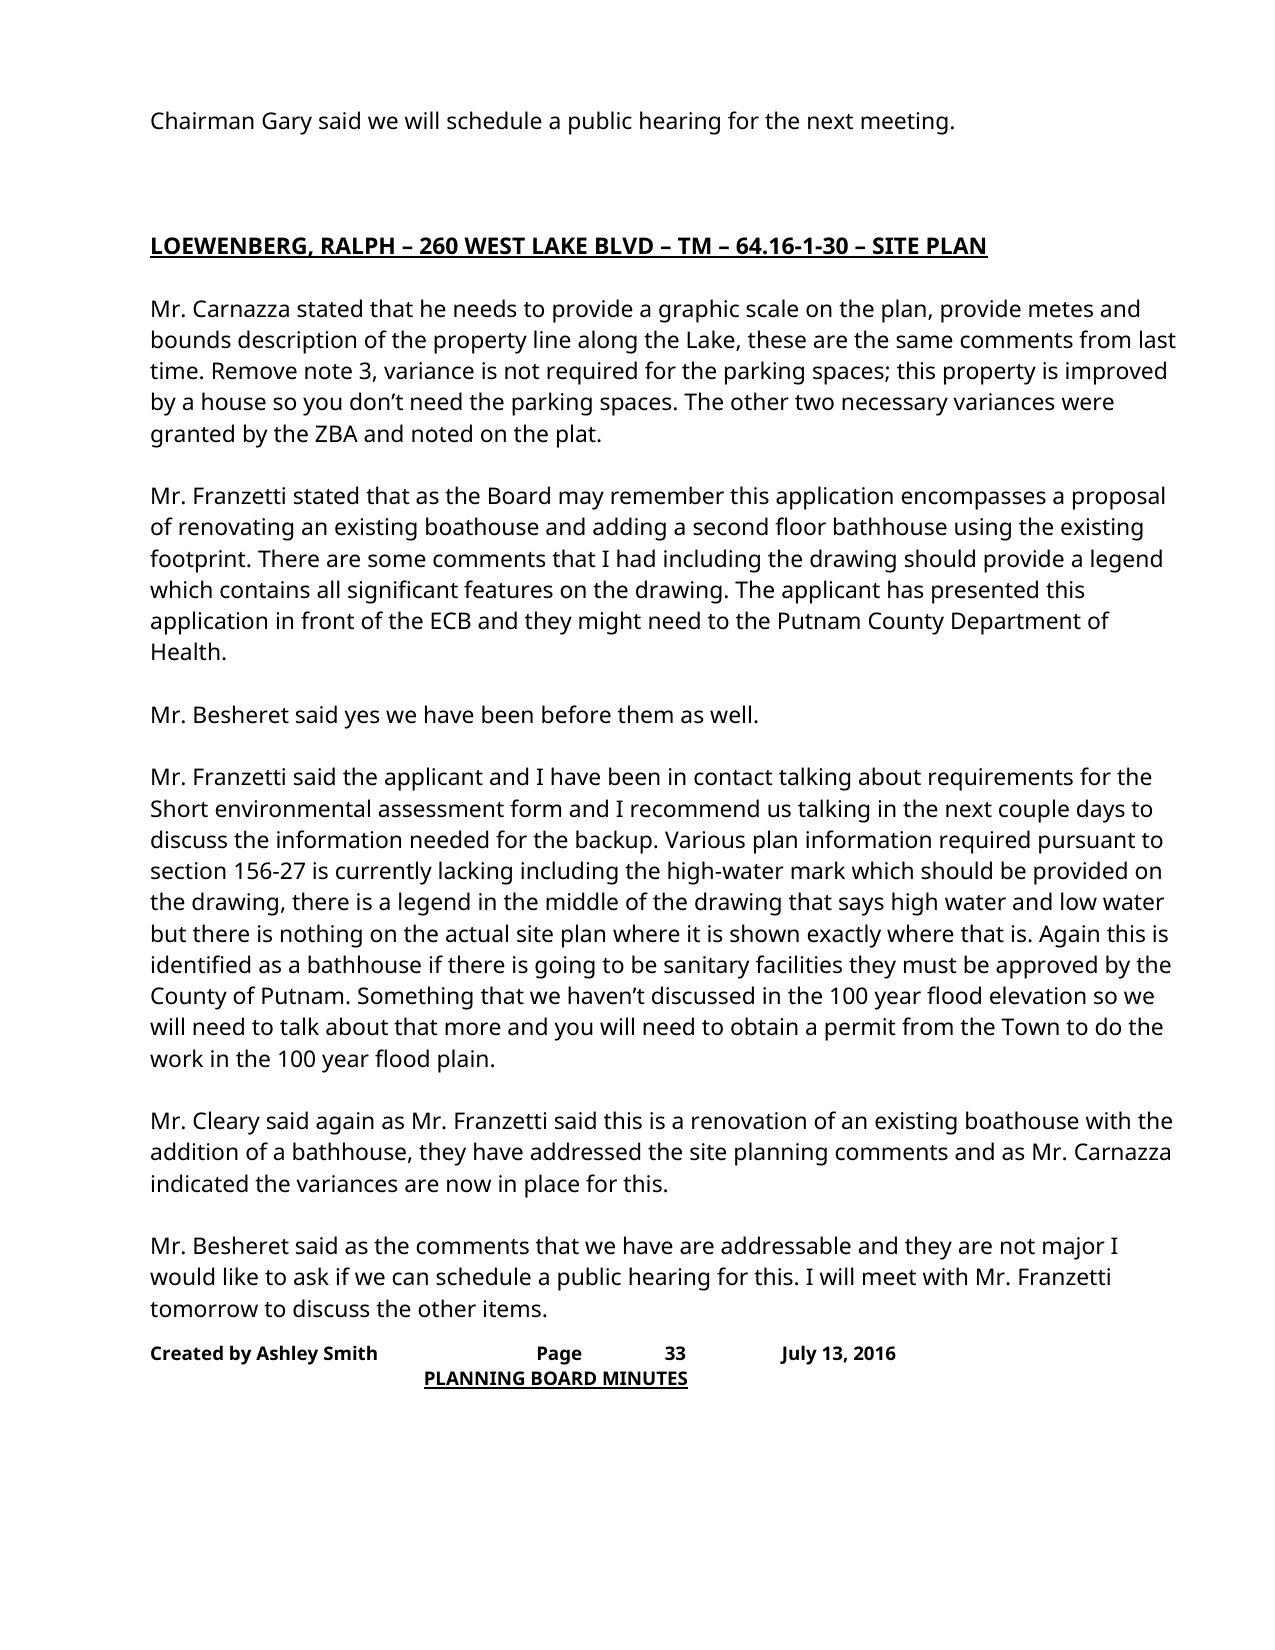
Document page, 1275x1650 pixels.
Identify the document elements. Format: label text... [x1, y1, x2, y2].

text Mr. Franzetti stated that as the Board may remember this application encompasses a proposal of renovating an existing boathouse and adding a second floor bathhouse using the existing footprint. There are some comments that I had including the drawing should provide a legend which contains all significant features on the drawing. The applicant has presented this application in front of the ECB and they might need to the Putnam County Department of Health. [150, 480, 1191, 667]
text Mr. Franzetti said the applicant and I have been in contact talking about requirements for the Short environmental assessment form and I recommend us talking in the next couple days to discuss the information needed for the backup. Various plan information required pursuant to section 156-27 is currently lacking including the high-water mark which should be provided on the drawing, there is a legend in the middle of the drawing that says high water and low water but there is nothing on the actual site plan where it is shown exactly where that is. Again this is identified as a bathhouse if there is going to be sanitary facilities they must be approved by the County of Putnam. Something that we haven’t discussed in the 100 year flood elevation so we will need to talk about that more and you will need to obtain a permit from the Town to do the work in the 100 year flood plain. [150, 761, 1191, 1074]
text Mr. Carnazza stated that he needs to provide a graphic scale on the plan, provide metes and bounds description of the property line along the Lake, these are the same comments from last time. Remove note 3, variance is not required for the parking spaces; this property is improved by a house so you don’t need the parking spaces. The other two necessary variances were granted by the ZBA and noted on the plat. [150, 292, 1191, 449]
text Mr. Besheret said as the comments that we have are addressable and they are not major I would like to ask if we can schedule a public hearing for this. I will meet with Mr. Franzetti tomorrow to discuss the other items. [150, 1230, 1191, 1324]
text LOEWENBERG, RALPH – 260 WEST LAKE BLVD – TM – 64.16-1-30 – SITE PLAN [150, 230, 1191, 261]
text Mr. Cleary said again as Mr. Franzetti said this is a renovation of an existing boathouse with the addition of a bathhouse, they have addressed the site planning comments and as Mr. Carnazza indicated the variances are now in place for this. [150, 1105, 1191, 1199]
text Chairman Gary said we will schedule a public hearing for the next meeting. [150, 105, 1191, 136]
text Mr. Besheret said yes we have been before them as well. [150, 699, 1191, 730]
